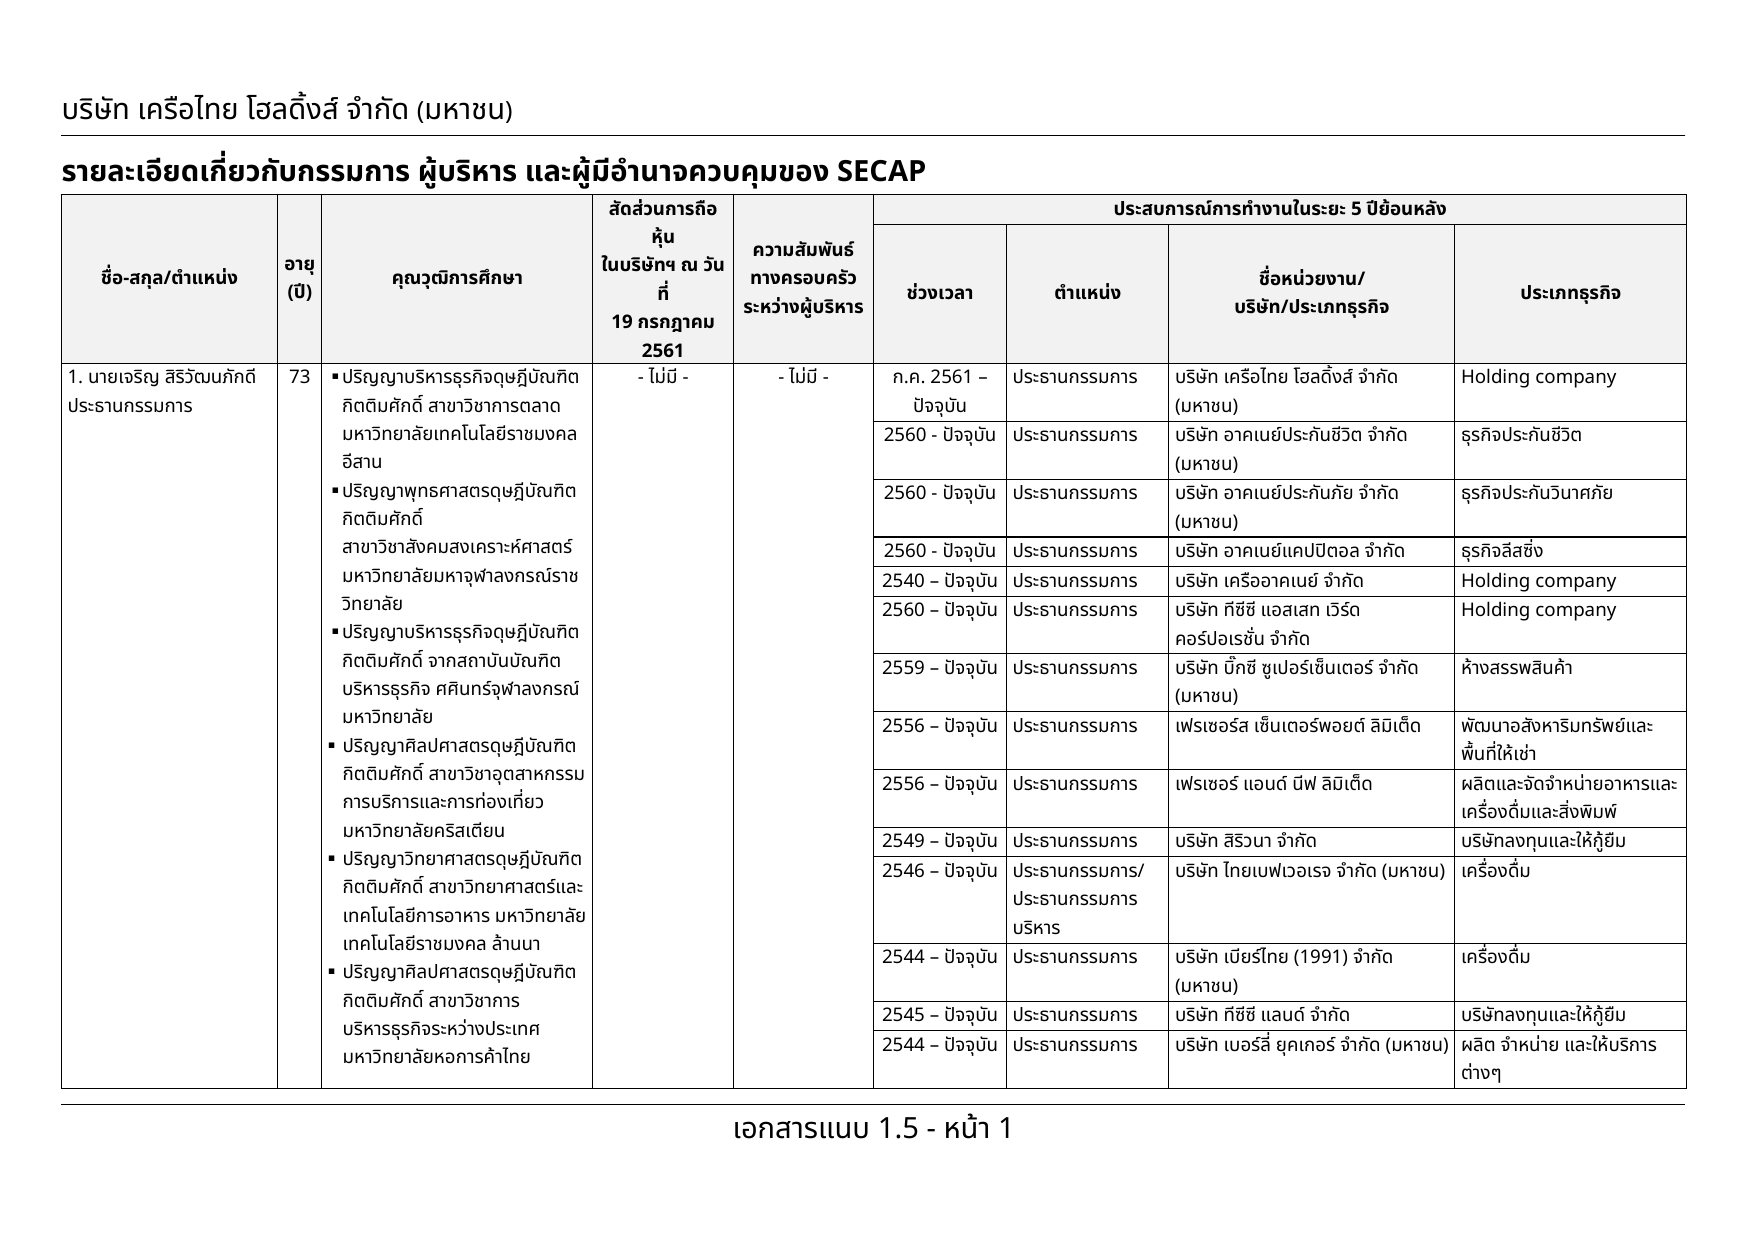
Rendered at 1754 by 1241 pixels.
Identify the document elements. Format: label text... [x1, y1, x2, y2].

text รายละเอียดเกี่ยวกับกรรมการ ผู้บริหาร และผู้มีอำนาจควบคุมของ SECAP [61, 150, 1685, 194]
table_cell ประธานกรรมการ [1007, 422, 1168, 478]
table_cell 2549 – ปัจจุบัน [874, 828, 1006, 856]
table_cell - ไม่มี - [734, 364, 873, 1088]
table_cell ประธานกรรมการ [1007, 1031, 1168, 1088]
table_cell บริษัท เครือไทย โฮลดิ้งส์ จำกัด (มหาชน) [1169, 364, 1454, 421]
table_cell 2546 – ปัจจุบัน [874, 857, 1006, 942]
table_cell ปริญญาบริหารธุรกิจดุษฎีบัณฑิตกิตติมศักดิ์ สาขาวิชาการตลาด มหาวิทยาลัยเทคโนโลยีราชมงคลอีสาน ปริญญาพุทธศาสตรดุษฎีบัณฑิตกิตติมศักดิ์ สาขาวิชาสังคมสงเคราะห์ศาสตร์ มหาวิทยาลัยมหาจุฬาลงกรณ์ราชวิทยาลัย ปริญญาบริหารธุรกิจดุษฎีบัณฑิตกิตติมศักดิ์ จากสถาบันบัณฑิตบริหารธุรกิจ ศศินทร์จุฬาลงกรณ์มหาวิทยาลัย ปริญญาศิลปศาสตรดุษฎีบัณฑิตกิตติมศักดิ์ สาขาวิชาอุตสาหกรรมการบริการและการท่องเที่ยว มหาวิทยาลัยคริสเตียน ปริญญาวิทยาศาสตรดุษฎีบัณฑิตกิตติมศักดิ์ สาขาวิทยาศาสตร์และเทคโนโลยีการอาหาร มหาวิทยาลัยเทคโนโลยีราชมงคล ล้านนา ปริญญาศิลปศาสตรดุษฎีบัณฑิตกิตติมศักดิ์ สาขาวิชาการบริหารธุรกิจระหว่างประเทศ มหาวิทยาลัยหอการค้าไทย ปริญญาบริหารธุรกิจดุษฎีบัณฑิตกิตติมศักดิ์ สาขาวิชาการจัดการ มหาวิทยาลัยเทคโนโลยีราชมงคล สุวรรณภูมิ ปริญญาปรัชญาดุษฎีบัณฑิตกิตติมศักดิ์ สาขาวิชาบริหารธุรกิจ มหาวิทยาลัยแม่ฟ้าหลวง ปริญญาศิลปศาสตรดุษฎีบัณฑิตกิตติมศักดิ์ สาขาวิชาบริหารธุรกิจ มหาวิทยาลัยอีสเทิร์นเอเชีย ปริญญาศิลปศาสตรดุษฎีบัณฑิตกิตติมศักดิ์ สาขาวิชาการจัดการ มหาวิทยาลัยหัวเฉียวเฉลิมพระเกียรติ ปริญญาดุษฎีบัณฑิตกิตติมศักดิ์ สาขาเทคโนโลยีอุตสาหกรรม มหาวิทยาลัยราชภัฏจันทรเกษม ปริญญาดุษฎีบัณฑิตกิตติมศักดิ์ สาขาบริหารธุรกิจการเกษตร สถาบันเทคโนโลยีการเกษตรแม่โจ้ Director Accreditation Program (DAP) 2547 สมาคมส่งเสริมสถาบันกรรมการบริษัทไทย (IOD) [322, 364, 592, 1088]
table_cell ประธานกรรมการ [1007, 944, 1168, 1001]
table_cell 2556 – ปัจจุบัน [874, 712, 1006, 769]
table_cell 2560 – ปัจจุบัน [874, 597, 1006, 653]
table_cell ผลิต จำหน่าย และให้บริการต่างๆ [1455, 1031, 1686, 1088]
table_cell ประเภทธุรกิจ [1455, 225, 1686, 363]
table_cell ก.ค. 2561 – ปัจจุบัน [874, 364, 1006, 421]
table_cell พัฒนาอสังหาริมทรัพย์และพื้นที่ให้เช่า [1455, 712, 1686, 769]
table_cell 2540 – ปัจจุบัน [874, 567, 1006, 596]
table_header คุณวุฒิการศึกษา [322, 195, 592, 363]
table_cell บริษัท บิ๊กซี ซูเปอร์เซ็นเตอร์ จำกัด (มหาชน) [1169, 654, 1454, 711]
table_cell Holding company [1455, 364, 1686, 421]
table_cell 2544 – ปัจจุบัน [874, 1031, 1006, 1088]
table_cell บริษัท อาคเนย์ประกันภัย จำกัด (มหาชน) [1169, 480, 1454, 536]
table_cell บริษัท อาคเนย์แคปปิตอล จำกัด [1169, 538, 1454, 566]
table_cell เฟรเซอร์ แอนด์ นีฟ ลิมิเต็ด [1169, 770, 1454, 827]
table_header ความสัมพันธ์ ทางครอบครัวระหว่างผู้บริหาร [734, 195, 873, 363]
table_header อายุ (ปี) [278, 195, 321, 363]
table_cell ประธานกรรมการ [1007, 770, 1168, 827]
table_cell 2545 – ปัจจุบัน [874, 1002, 1006, 1030]
table_cell 2560 - ปัจจุบัน [874, 480, 1006, 536]
table_cell 1. นายเจริญ สิริวัฒนภักดี ประธานกรรมการ [62, 364, 277, 1088]
table_cell ประธานกรรมการ/ ประธานกรรมการบริหาร [1007, 857, 1168, 942]
table_cell บริษัท เครืออาคเนย์ จำกัด [1169, 567, 1454, 596]
table_header สัดส่วนการถือหุ้น ในบริษัทฯ ณ วันที่ 19 กรกฎาคม 2561 [593, 195, 733, 363]
table_header ชื่อ-สกุล/ตำแหน่ง [62, 195, 277, 363]
table_cell ชื่อหน่วยงาน/ บริษัท/ประเภทธุรกิจ [1169, 225, 1454, 363]
table_cell Holding company [1455, 597, 1686, 653]
table_cell บริษัทลงทุนและให้กู้ยืม [1455, 1002, 1686, 1030]
table_cell ช่วงเวลา [874, 225, 1006, 363]
table_cell ห้างสรรพสินค้า [1455, 654, 1686, 711]
table_cell บริษัท เบอร์ลี่ ยุคเกอร์ จำกัด (มหาชน) [1169, 1031, 1454, 1088]
table_cell ธุรกิจประกันวินาศภัย [1455, 480, 1686, 536]
table_cell ประธานกรรมการ [1007, 712, 1168, 769]
table_cell บริษัท เบียร์ไทย (1991) จำกัด (มหาชน) [1169, 944, 1454, 1001]
table_cell ธุรกิจลีสซิ่ง [1455, 538, 1686, 566]
table_cell 2556 – ปัจจุบัน [874, 770, 1006, 827]
table_cell เฟรเซอร์ส เซ็นเตอร์พอยต์ ลิมิเต็ด [1169, 712, 1454, 769]
table_cell เครื่องดื่ม [1455, 857, 1686, 942]
table_cell บริษัท อาคเนย์ประกันชีวิต จำกัด (มหาชน) [1169, 422, 1454, 478]
table_cell ผลิตและจัดจำหน่ายอาหารและเครื่องดื่มและสิ่งพิมพ์ [1455, 770, 1686, 827]
table_cell Holding company [1455, 567, 1686, 596]
table_cell ประธานกรรมการ [1007, 654, 1168, 711]
table_cell เครื่องดื่ม [1455, 944, 1686, 1001]
table_cell ประธานกรรมการ [1007, 567, 1168, 596]
table_cell ประธานกรรมการ [1007, 538, 1168, 566]
table_cell ประธานกรรมการ [1007, 364, 1168, 421]
table_cell บริษัทลงทุนและให้กู้ยืม [1455, 828, 1686, 856]
table_cell ประธานกรรมการ [1007, 480, 1168, 536]
table_cell บริษัท สิริวนา จำกัด [1169, 828, 1454, 856]
table_cell 2559 – ปัจจุบัน [874, 654, 1006, 711]
table_cell บริษัท ไทยเบฟเวอเรจ จำกัด (มหาชน) [1169, 857, 1454, 942]
table_cell ประธานกรรมการ [1007, 597, 1168, 653]
table_cell บริษัท ทีซีซี แอสเสท เวิร์ด คอร์ปอเรชั่น จำกัด [1169, 597, 1454, 653]
table_cell ตำแหน่ง [1007, 225, 1168, 363]
table_cell ธุรกิจประกันชีวิต [1455, 422, 1686, 478]
table_cell ประธานกรรมการ [1007, 1002, 1168, 1030]
table_cell 73 [278, 364, 321, 1088]
table_cell บริษัท ทีซีซี แลนด์ จำกัด [1169, 1002, 1454, 1030]
table_cell 2560 - ปัจจุบัน [874, 422, 1006, 478]
table_cell 2544 – ปัจจุบัน [874, 944, 1006, 1001]
table_cell ประธานกรรมการ [1007, 828, 1168, 856]
table_header ประสบการณ์การทำงานในระยะ 5 ปีย้อนหลัง [874, 195, 1686, 224]
table_cell - ไม่มี - [593, 364, 733, 1088]
table_cell 2560 - ปัจจุบัน [874, 538, 1006, 566]
